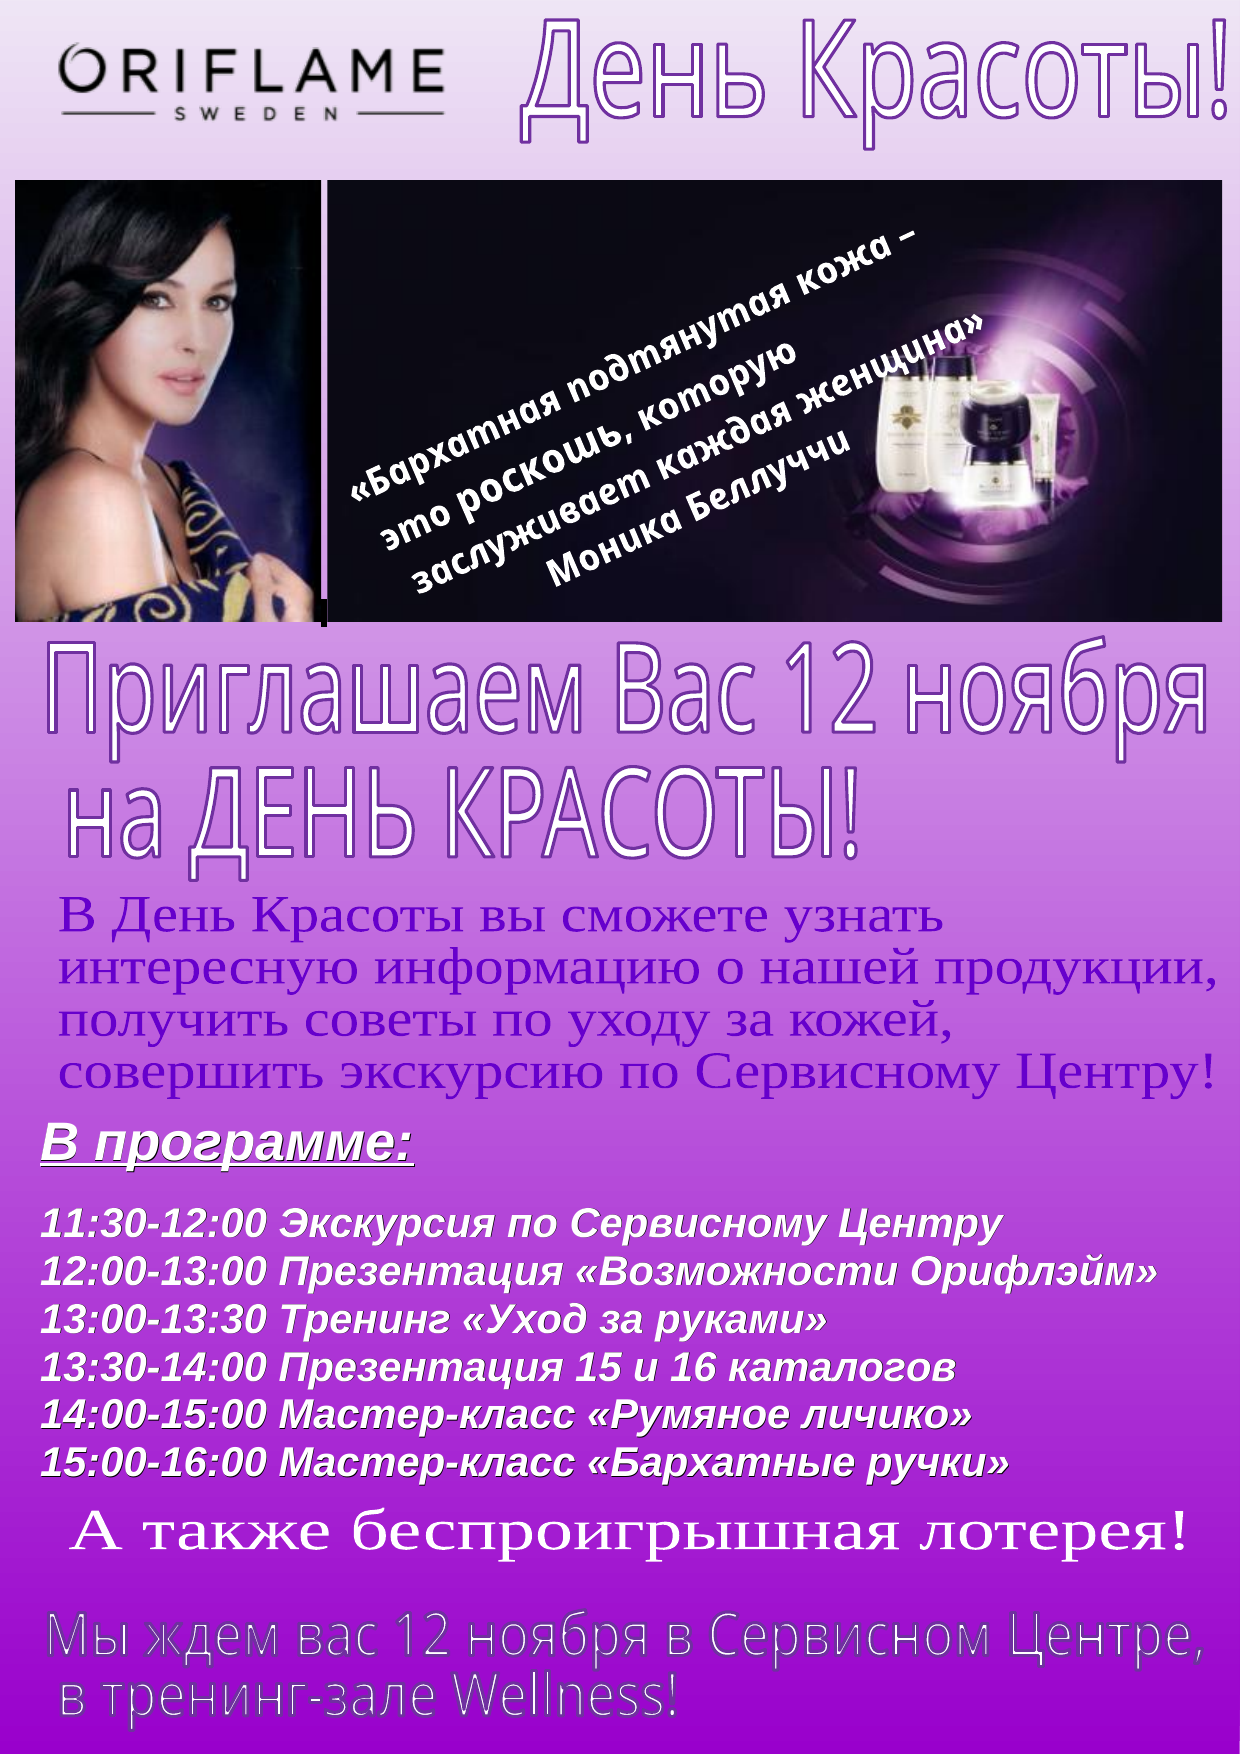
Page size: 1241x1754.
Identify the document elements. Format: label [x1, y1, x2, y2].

picture [15, 180, 322, 622]
picture [40, 32, 471, 140]
picture [327, 180, 1223, 622]
